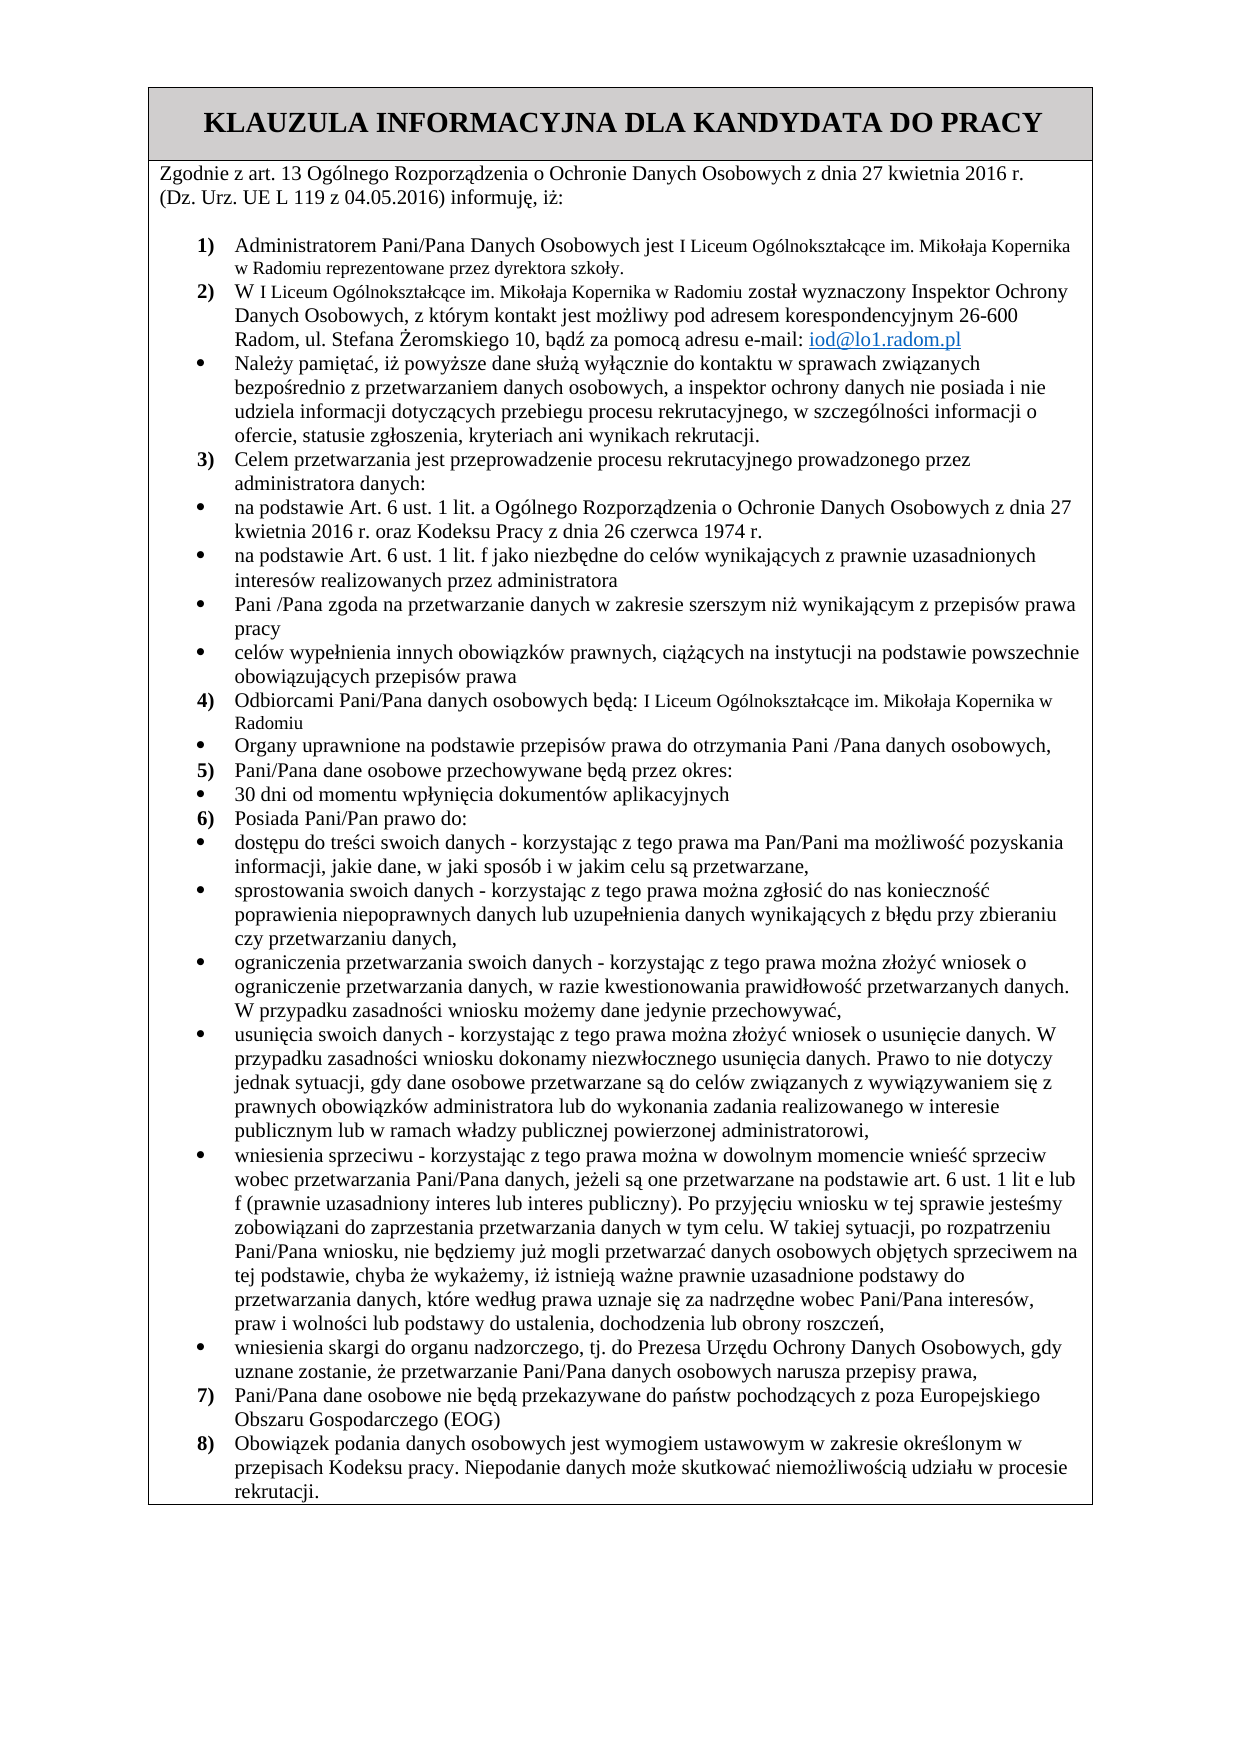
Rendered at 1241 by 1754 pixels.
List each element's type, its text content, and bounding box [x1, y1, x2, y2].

table_header KLAUZULA INFORMACYJNA DLA KANDYDATA DO PRACY [149, 88, 1092, 160]
table_cell Zgodnie z art. 13 Ogólnego Rozporządzenia o Ochronie Danych Osobowych z dnia 27 kwietnia 2016 r. (Dz. Urz. UE L 119 z 04.05.2016) informuję, iż: Administratorem Pani/Pana Danych Osobowych jest I Liceum Ogólnokształcące im. Mikołaja Kopernika w Radomiu reprezentowane przez dyrektora szkoły. W I Liceum Ogólnokształcące im. Mikołaja Kopernika w Radomiu został wyznaczony Inspektor Ochrony Danych Osobowych, z którym kontakt jest możliwy pod adresem korespondencyjnym 26-600 Radom, ul. Stefana Żeromskiego 10, bądź za pomocą adresu e-mail: iod@lo1.radom.pl Należy pamiętać, iż powyższe dane służą wyłącznie do kontaktu w sprawach związanych bezpośrednio z przetwarzaniem danych osobowych, a inspektor ochrony danych nie posiada i nie udziela informacji dotyczących przebiegu procesu rekrutacyjnego, w szczególności informacji o ofercie, statusie zgłoszenia, kryteriach ani wynikach rekrutacji. Celem przetwarzania jest przeprowadzenie procesu rekrutacyjnego prowadzonego przez administratora danych: na podstawie Art. 6 ust. 1 lit. a Ogólnego Rozporządzenia o Ochronie Danych Osobowych z dnia 27 kwietnia 2016 r. oraz Kodeksu Pracy z dnia 26 czerwca 1974 r. na podstawie Art. 6 ust. 1 lit. f jako niezbędne do celów wynikających z prawnie uzasadnionych interesów realizowanych przez administratora Pani /Pana zgoda na przetwarzanie danych w zakresie szerszym niż wynikającym z przepisów prawa pracy celów wypełnienia innych obowiązków prawnych, ciążących na instytucji na podstawie powszechnie obowiązujących przepisów prawa Odbiorcami Pani/Pana danych osobowych będą: I Liceum Ogólnokształcące im. Mikołaja Kopernika w Radomiu Organy uprawnione na podstawie przepisów prawa do otrzymania Pani /Pana danych osobowych, Pani/Pana dane osobowe przechowywane będą przez okres: 30 dni od momentu wpłynięcia dokumentów aplikacyjnych Posiada Pani/Pan prawo do: dostępu do treści swoich danych - korzystając z tego prawa ma Pan/Pani ma możliwość pozyskania informacji, jakie dane, w jaki sposób i w jakim celu są przetwarzane, sprostowania swoich danych - korzystając z tego prawa można zgłosić do nas konieczność poprawienia niepoprawnych danych lub uzupełnienia danych wynikających z błędu przy zbieraniu czy przetwarzaniu danych, ograniczenia przetwarzania swoich danych - korzystając z tego prawa można złożyć wniosek o ograniczenie przetwarzania danych, w razie kwestionowania prawidłowość przetwarzanych danych. W przypadku zasadności wniosku możemy dane jedynie przechowywać, usunięcia swoich danych - korzystając z tego prawa można złożyć wniosek o usunięcie danych. W przypadku zasadności wniosku dokonamy niezwłocznego usunięcia danych. Prawo to nie dotyczy jednak sytuacji, gdy dane osobowe przetwarzane są do celów związanych z wywiązywaniem się z prawnych obowiązków administratora lub do wykonania zadania realizowanego w interesie publicznym lub w ramach władzy publicznej powierzonej administratorowi, wniesienia sprzeciwu - korzystając z tego prawa można w dowolnym momencie wnieść sprzeciw wobec przetwarzania Pani/Pana danych, jeżeli są one przetwarzane na podstawie art. 6 ust. 1 lit e lub f (prawnie uzasadniony interes lub interes publiczny). Po przyjęciu wniosku w tej sprawie jesteśmy zobowiązani do zaprzestania przetwarzania danych w tym celu. W takiej sytuacji, po rozpatrzeniu Pani/Pana wniosku, nie będziemy już mogli przetwarzać danych osobowych objętych sprzeciwem na tej podstawie, chyba że wykażemy, iż istnieją ważne prawnie uzasadnione podstawy do przetwarzania danych, które według prawa uznaje się za nadrzędne wobec Pani/Pana interesów, praw i wolności lub podstawy do ustalenia, dochodzenia lub obrony roszczeń, wniesienia skargi do organu nadzorczego, tj. do Prezesa Urzędu Ochrony Danych Osobowych, gdy uznane zostanie, że przetwarzanie Pani/Pana danych osobowych narusza przepisy prawa, Pani/Pana dane osobowe nie będą przekazywane do państw pochodzących z poza Europejskiego Obszaru Gospodarczego (EOG) Obowiązek podania danych osobowych jest wymogiem ustawowym w zakresie określonym w przepisach Kodeksu pracy. Niepodanie danych może skutkować niemożliwością udziału w procesie rekrutacji. [149, 161, 1092, 1503]
